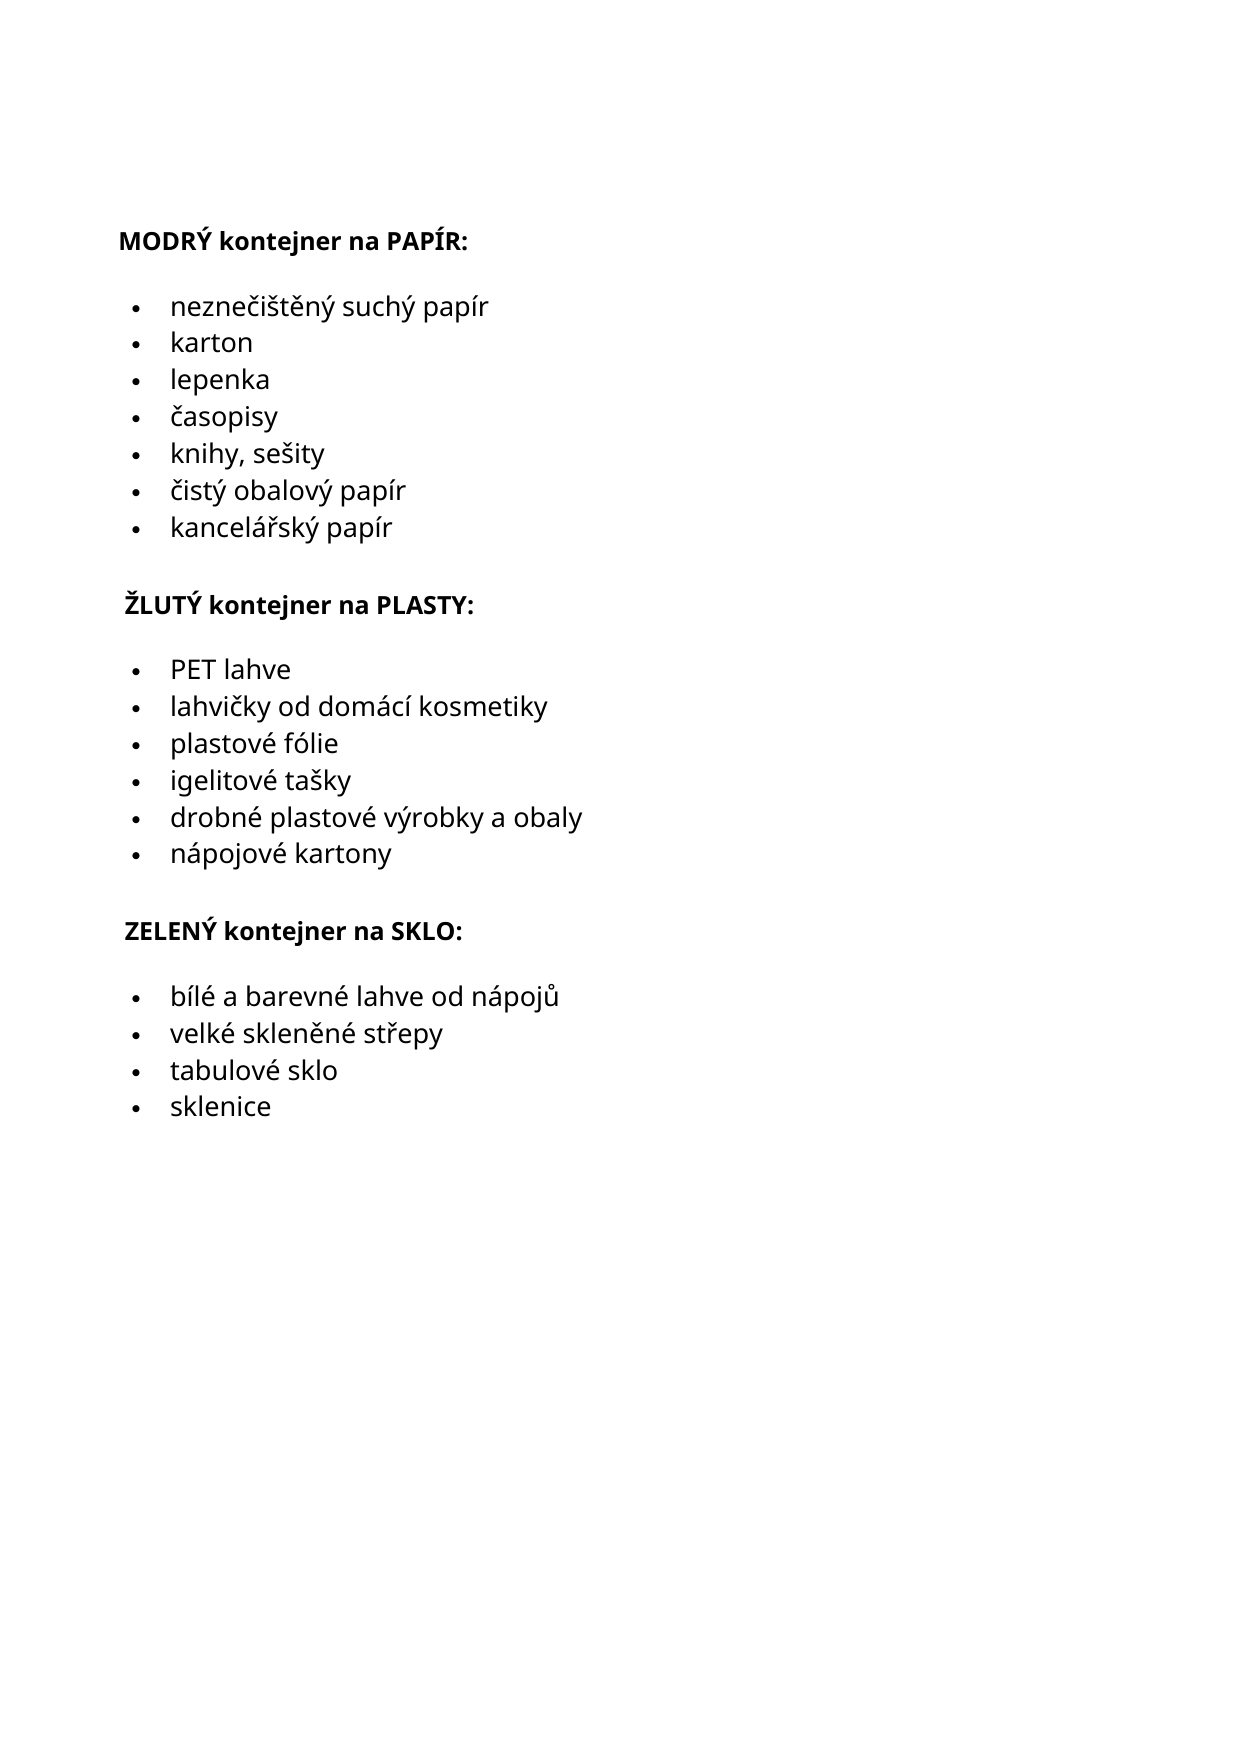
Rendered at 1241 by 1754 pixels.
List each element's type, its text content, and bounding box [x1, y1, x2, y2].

list nápojové kartony [132, 835, 1122, 872]
list karton [132, 324, 1122, 361]
text ŽLUTÝ kontejner na PLASTY: [118, 587, 1122, 621]
list plastové fólie [132, 724, 1122, 761]
text MODRÝ kontejner na PAPÍR: [118, 224, 1122, 258]
list kancelářský papír [132, 508, 1122, 545]
list neznečištěný suchý papír [132, 287, 1122, 324]
list sklenice [132, 1088, 1122, 1125]
list PET lahve [132, 651, 1122, 687]
list čistý obalový papír [132, 471, 1122, 508]
list velké skleněné střepy [132, 1014, 1122, 1051]
list knihy, sešity [132, 434, 1122, 471]
list tabulové sklo [132, 1051, 1122, 1088]
text ZELENÝ kontejner na SKLO: [118, 914, 1122, 948]
list igelitové tašky [132, 761, 1122, 798]
list bílé a barevné lahve od nápojů [132, 977, 1122, 1014]
list časopisy [132, 398, 1122, 434]
list drobné plastové výrobky a obaly [132, 798, 1122, 835]
list lahvičky od domácí kosmetiky [132, 687, 1122, 724]
list lepenka [132, 361, 1122, 398]
